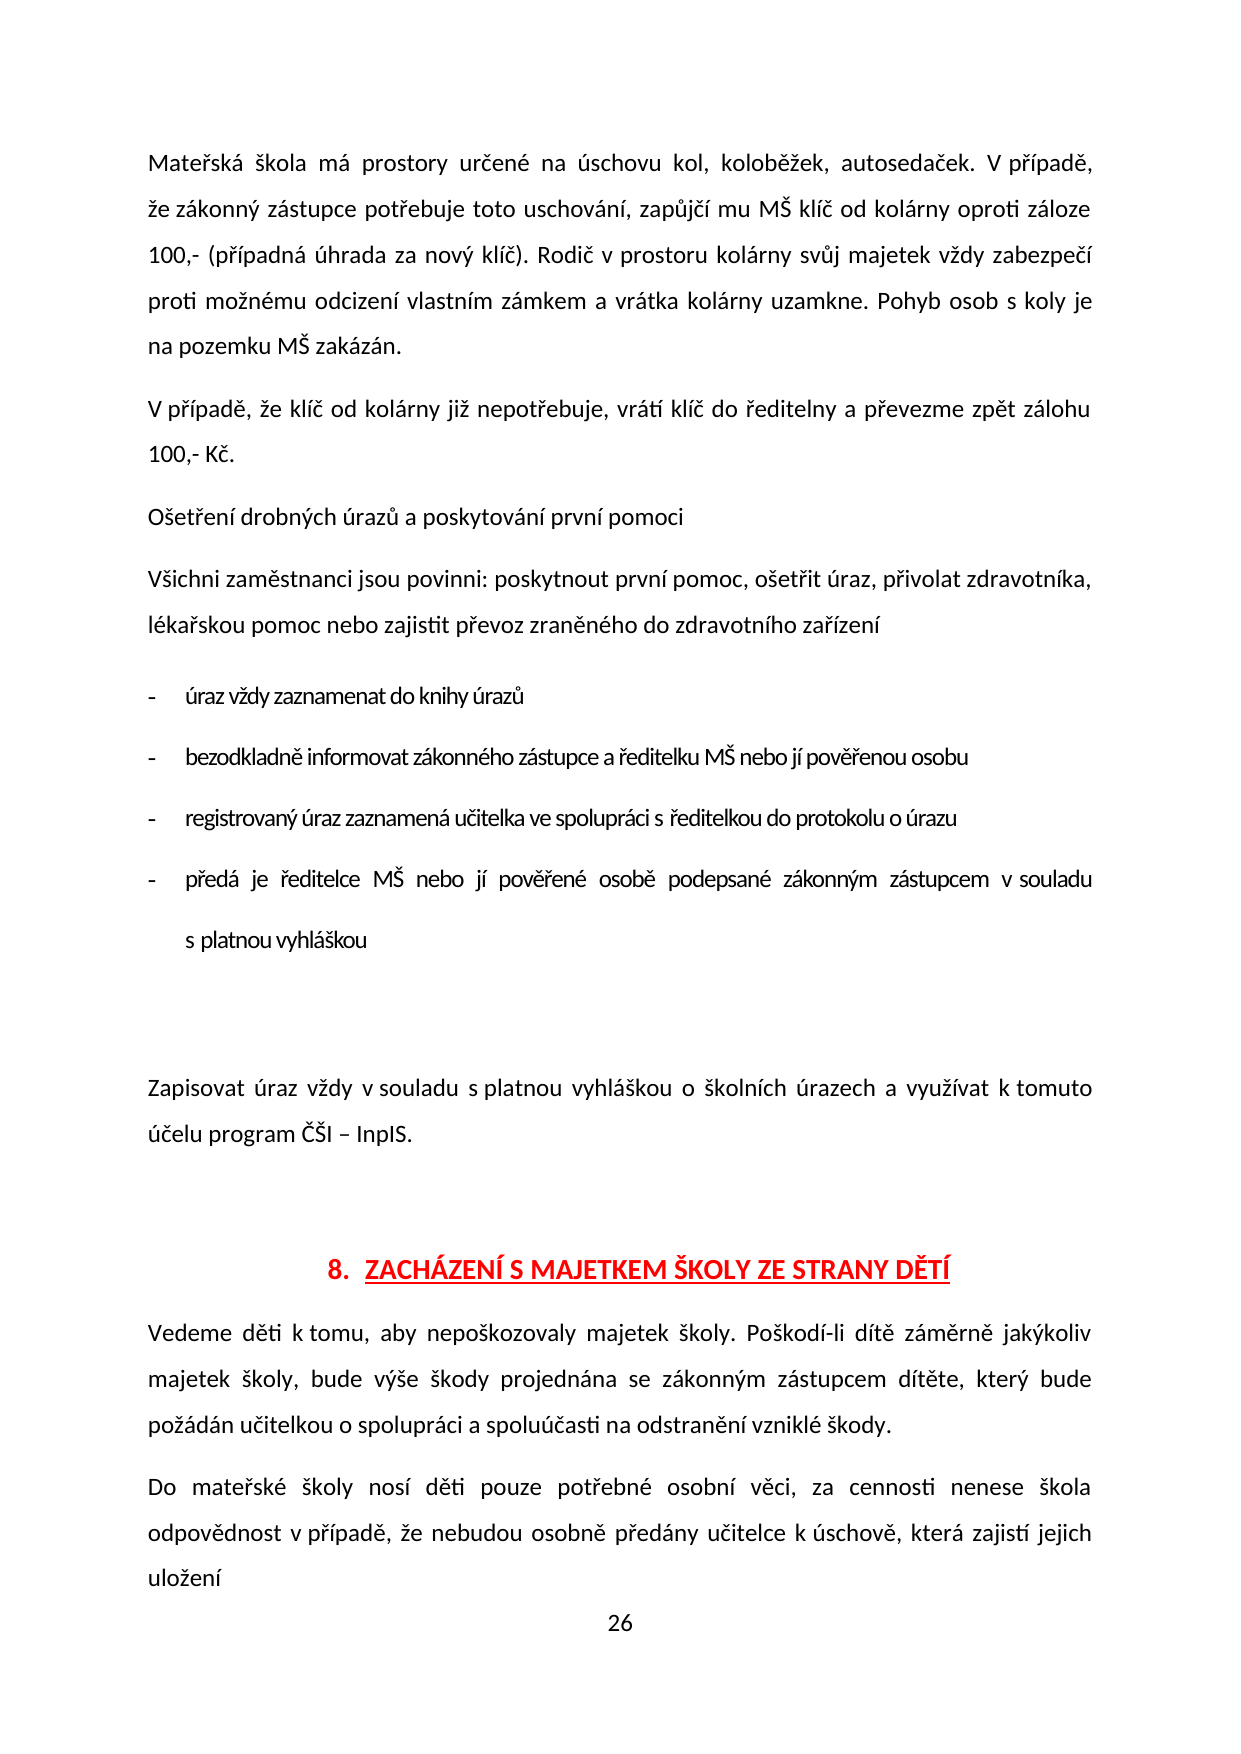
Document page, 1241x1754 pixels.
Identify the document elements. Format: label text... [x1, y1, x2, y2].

text Všichni zaměstnanci jsou povinni: poskytnout první pomoc, ošetřit úraz, přivolat zdravotníka, lékařskou pomoc nebo zajistit převoz zraněného do zdravotního zařízení [148, 563, 1093, 640]
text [148, 1471, 1093, 1593]
title úraz vždy zaznamenat do knihy úrazů [148, 680, 1093, 710]
text V případě, že klíč od kolárny již nepotřebuje, vrátí klíč do ředitelny a převezme zpět zálohu 100,- Kč. [148, 393, 1093, 469]
text Vedeme děti k tomu, aby nepoškozovaly majetek školy. Poškodí-li dítě záměrně jakýkoliv majetek školy, bude výše škody projednána se zákonným zástupcem dítěte, který bude požádán učitelkou o spolupráci a spoluúčasti na odstranění vzniklé škody. [148, 1317, 1093, 1439]
text Mateřská škola má prostory určené na úschovu kol, koloběžek, autosedaček. V případě, že zákonný zástupce potřebuje toto uschování, zapůjčí mu MŠ klíč od kolárny oproti záloze 100,- (případná úhrada za nový klíč). Rodič v prostoru kolárny svůj majetek vždy zabezpečí proti možnému odcizení vlastním zámkem a vrátka kolárny uzamkne. Pohyb osob s koly je na pozemku MŠ zakázán. [148, 148, 1093, 361]
subtitle ZACHÁZENÍ S MAJETKEM ŠKOLY ZE STRANY DĚTÍ [185, 1251, 1093, 1287]
title předá je ředitelce MŠ nebo jí pověřené osobě podepsané zákonným zástupcem v souladu s platnou vyhláškou [148, 863, 1093, 954]
title bezodkladně informovat zákonného zástupce a ředitelku MŠ nebo jí pověřenou osobu [148, 741, 1093, 771]
title registrovaný úraz zaznamená učitelka ve spolupráci s ředitelkou do protokolu o úrazu [148, 802, 1093, 832]
text Ošetření drobných úrazů a poskytování první pomoci [148, 501, 1093, 532]
text Zapisovat úraz vždy v souladu s platnou vyhláškou o školních úrazech a využívat k tomuto účelu program ČŠI – InpIS. [148, 1072, 1093, 1149]
